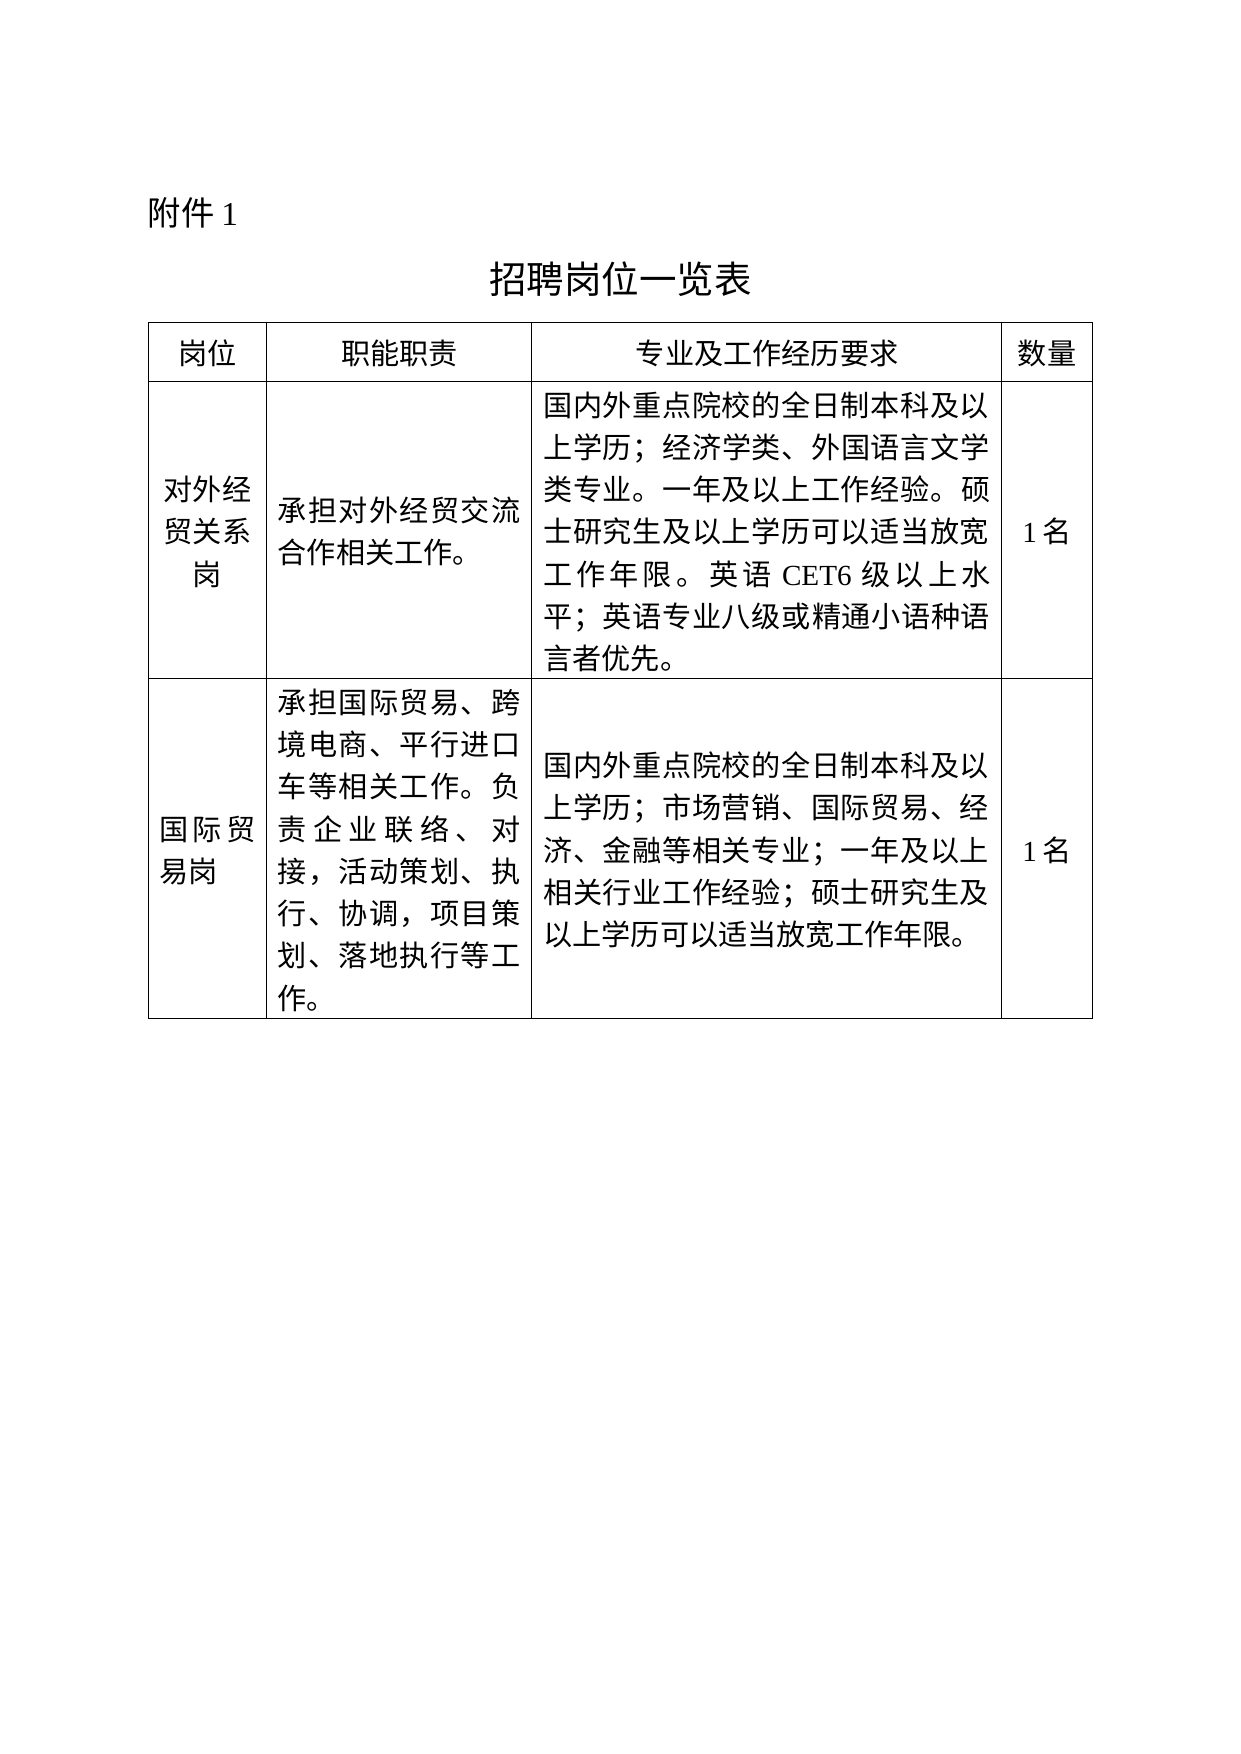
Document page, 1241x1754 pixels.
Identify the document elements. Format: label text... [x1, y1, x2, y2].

table_cell 国内外重点院校的全日制本科及以上学历；市场营销、国际贸易、经济、金融等相关专业；一年及以上相关行业工作经验；硕士研究生及以上学历可以适当放宽工作年限。 [532, 679, 1001, 1017]
table_cell 1名 [1002, 679, 1092, 1017]
text 招聘岗位一览表 [148, 243, 1093, 306]
table_header 职能职责 [267, 323, 531, 381]
table_cell 对外经贸关系岗 [149, 382, 266, 678]
table_cell 承担对外经贸交流合作相关工作。 [267, 382, 531, 678]
table_header 专业及工作经历要求 [532, 323, 1001, 381]
table_cell 承担国际贸易、跨境电商、平行进口车等相关工作。负责企业联络、对接，活动策划、执行、协调，项目策划、落地执行等工作。 [267, 679, 531, 1017]
table_cell 国际贸易岗 [149, 679, 266, 1017]
text 附件1 [148, 178, 1093, 243]
table_header 岗位 [149, 323, 266, 381]
table_cell 国内外重点院校的全日制本科及以上学历；经济学类、外国语言文学类专业。一年及以上工作经验。硕士研究生及以上学历可以适当放宽工作年限。英语CET6级以上水平；英语专业八级或精通小语种语言者优先。 [532, 382, 1001, 678]
table_cell 1名 [1002, 382, 1092, 678]
table_header 数量 [1002, 323, 1092, 381]
